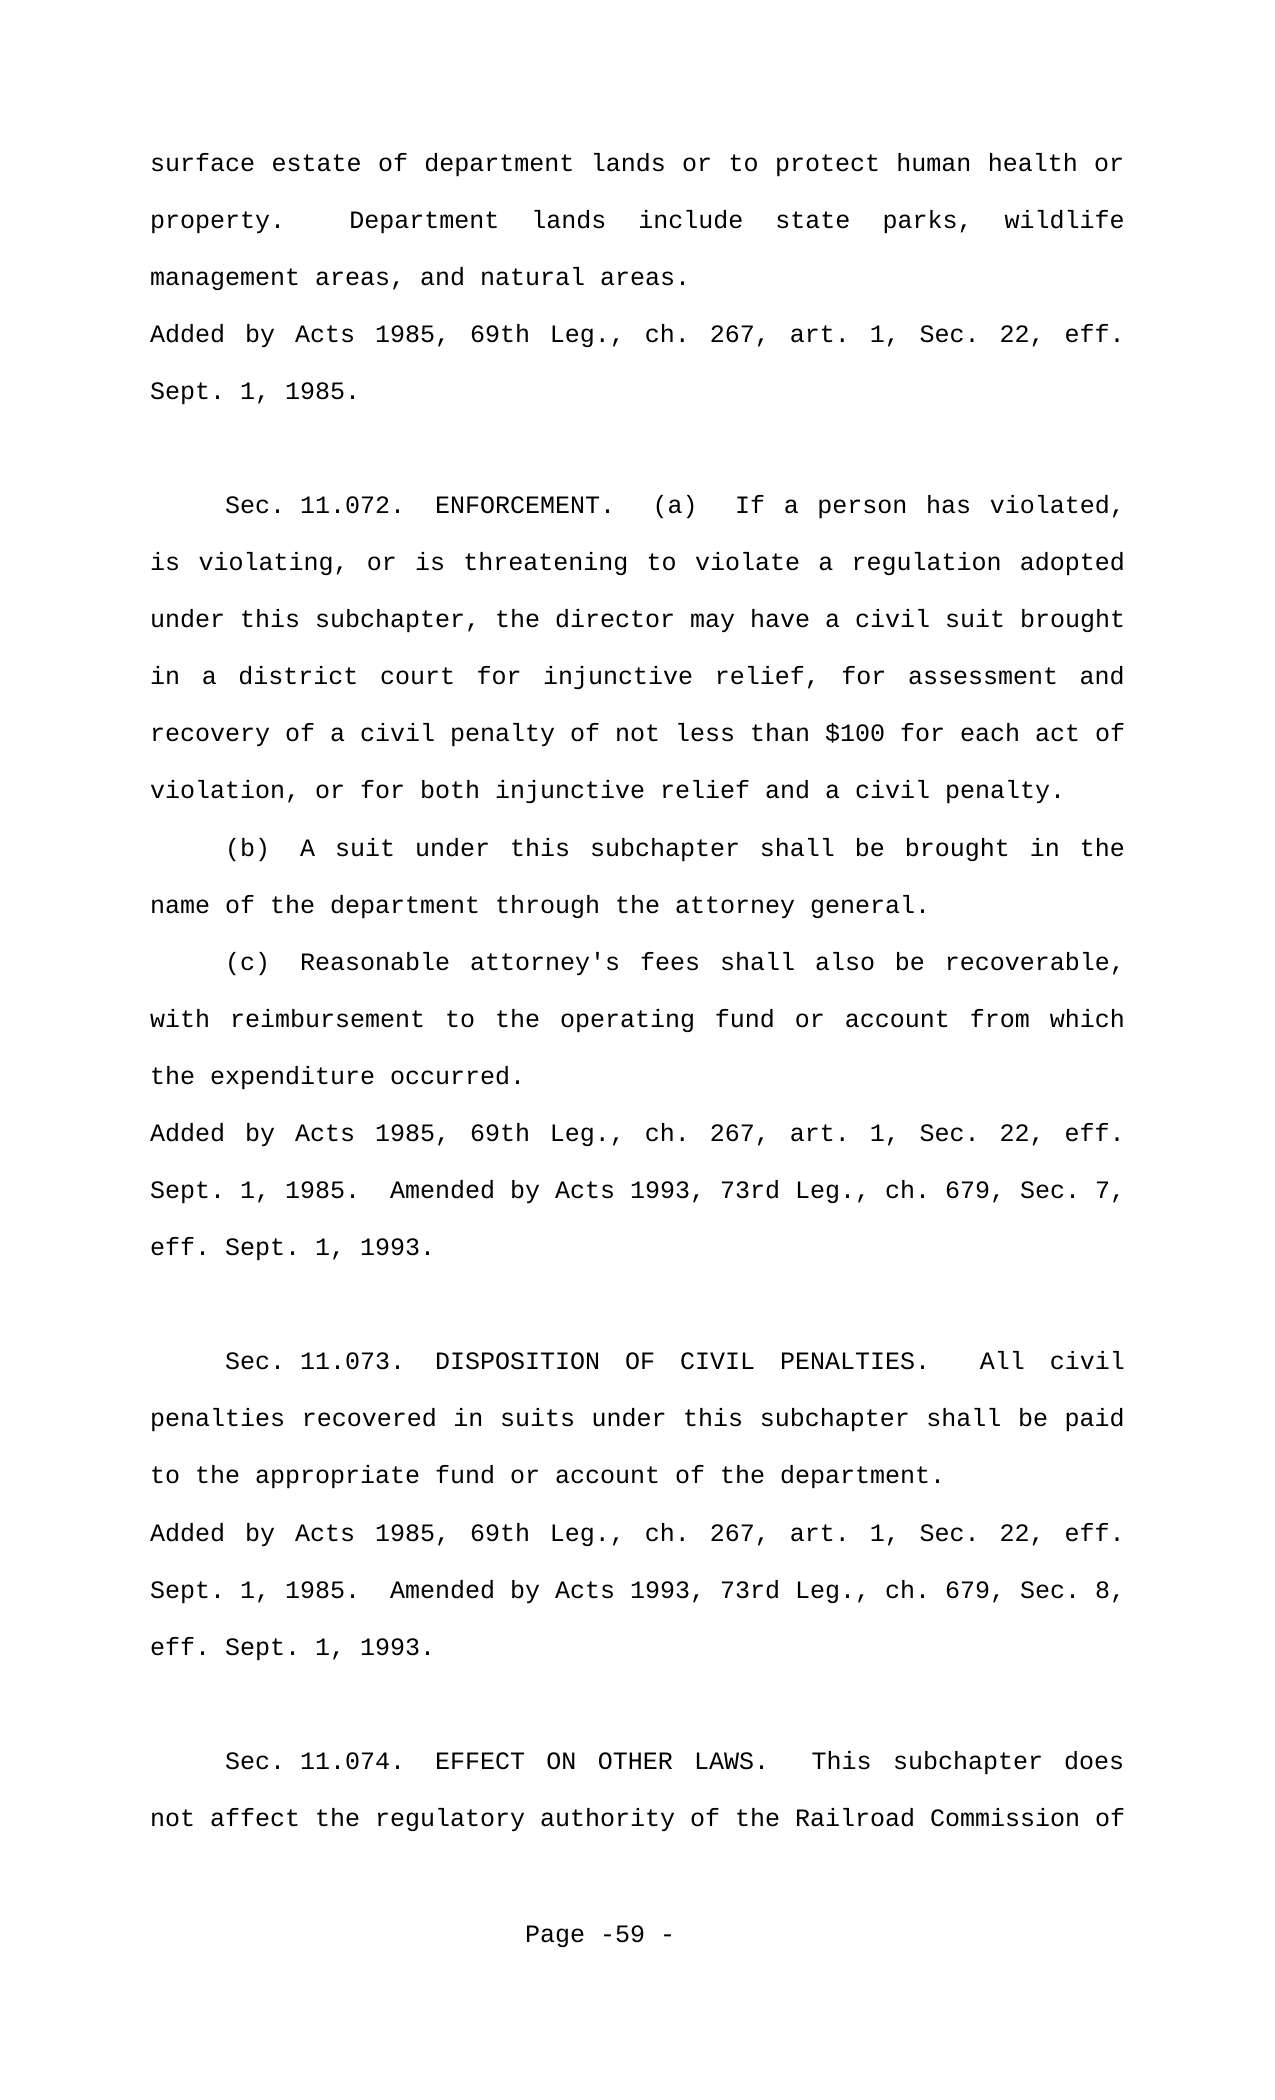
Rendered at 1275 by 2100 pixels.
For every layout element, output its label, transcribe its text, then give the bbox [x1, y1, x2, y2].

text Added by Acts 1985, 69th Leg., ch. 267, art. 1, Sec. 22, eff. Sept. 1, 1985. Amended by Acts 1993, 73rd Leg., ch. 679, Sec. 7, eff. Sept. 1, 1993. [150, 1120, 1125, 1263]
text Added by Acts 1985, 69th Leg., ch. 267, art. 1, Sec. 22, eff. Sept. 1, 1985. Amended by Acts 1993, 73rd Leg., ch. 679, Sec. 8, eff. Sept. 1, 1993. [150, 1520, 1125, 1663]
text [150, 150, 1125, 293]
text (c) Reasonable attorney's fees shall also be recoverable, with reimbursement to the operating fund or account from which the expenditure occurred. [150, 949, 1125, 1092]
text Added by Acts 1985, 69th Leg., ch. 267, art. 1, Sec. 22, eff. Sept. 1, 1985. [150, 321, 1125, 407]
text Sec. 11.072. ENFORCEMENT. (a) If a person has violated, is violating, or is threatening to violate a regulation adopted under this subchapter, the director may have a civil suit brought in a district court for injunctive relief, for assessment and recovery of a civil penalty of not less than $100 for each act of violation, or for both injunctive relief and a civil penalty. [150, 492, 1125, 806]
text Sec. 11.073. DISPOSITION OF CIVIL PENALTIES. All civil penalties recovered in suits under this subchapter shall be paid to the appropriate fund or account of the department. [150, 1349, 1125, 1491]
text (b) A suit under this subchapter shall be brought in the name of the department through the attorney general. [150, 835, 1125, 921]
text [150, 1748, 1125, 1834]
